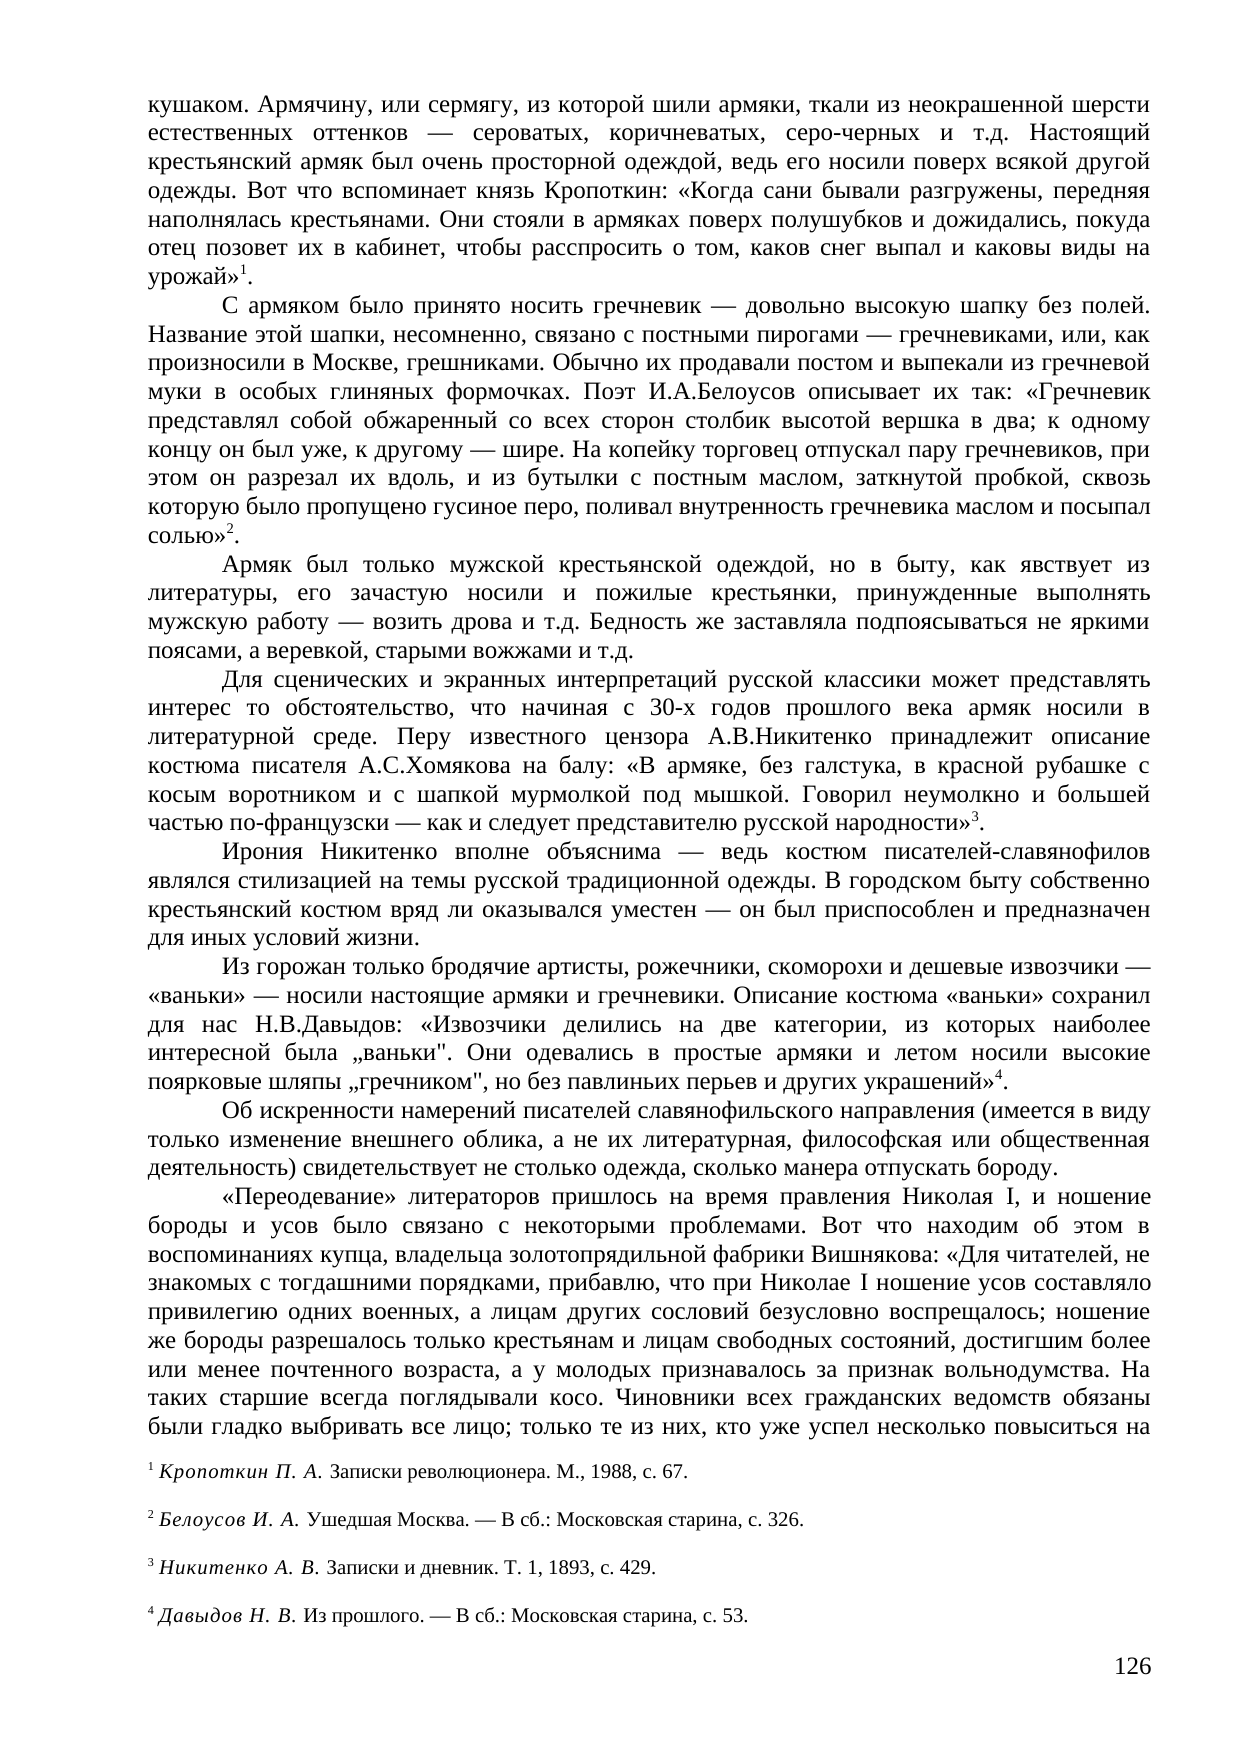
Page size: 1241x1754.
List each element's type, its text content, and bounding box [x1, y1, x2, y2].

text С армяком было принято носить гречневик — довольно высокую шапку без полей. Название этой шапки, несомненно, связано с постными пирогами — гречневиками, или, как произносили в Москве, грешниками. Обычно их продавали постом и выпекали из гречневой муки в особых глиняных формочках. Поэт И.А.Белоусов описывает их так: «Гречневик представлял собой обжаренный со всех сторон столбик высотой вершка в два; к одному концу он был уже, к другому — шире. На копейку торговец отпускал пару гречневиков, при этом он разрезал их вдоль, и из бутылки с постным маслом, заткнутой пробкой, сквозь которую было пропущено гусиное перо, поливал внутренность гречневика маслом и посыпал солью». [148, 290, 1152, 549]
text Об искренности намерений писателей славянофильского направления (имеется в виду только изменение внешнего облика, а не их литературная, философская или общественная деятельность) свидетельствует не столько одежда, сколько манера отпускать бороду. [148, 1095, 1152, 1181]
text Для сценических и экранных интерпретаций русской классики может представлять интерес то обстоятельство, что начиная с 30-х годов прошлого века армяк носили в литературной среде. Перу известного цензора А.В.Никитенко принадлежит описание костюма писателя А.С.Хомякова на балу: «В армяке, без галстука, в красной рубашке с косым воротником и с шапкой мурмолкой под мышкой. Говорил неумолкно и большей частью по-французски — как и следует представителю русской народности». [148, 664, 1152, 836]
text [148, 89, 1152, 290]
text Армяк был только мужской крестьянской одеждой, но в быту, как явствует из литературы, его зачастую носили и пожилые крестьянки, принужденные выполнять мужскую работу — возить дрова и т.д. Бедность же заставляла подпоясываться не яркими поясами, а веревкой, старыми вожжами и т.д. [148, 549, 1152, 664]
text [148, 1181, 1152, 1440]
text Из горожан только бродячие артисты, рожечники, скоморохи и дешевые извозчики — «ваньки» — носили настоящие армяки и гречневики. Описание костюма «ваньки» сохранил для нас Н.В.Давыдов: «Извозчики делились на две категории, из которых наиболее интересной была „ваньки". Они одевались в простые армяки и летом носили высокие поярковые шляпы „гречником", но без павлиньих перьев и других украшений». [148, 951, 1152, 1095]
text Ирония Никитенко вполне объяснима — ведь костюм писателей-славянофилов являлся стилизацией на темы русской традиционной одежды. В городском быту собственно крестьянский костюм вряд ли оказывался уместен — он был приспособлен и предназначен для иных условий жизни. [148, 836, 1152, 951]
